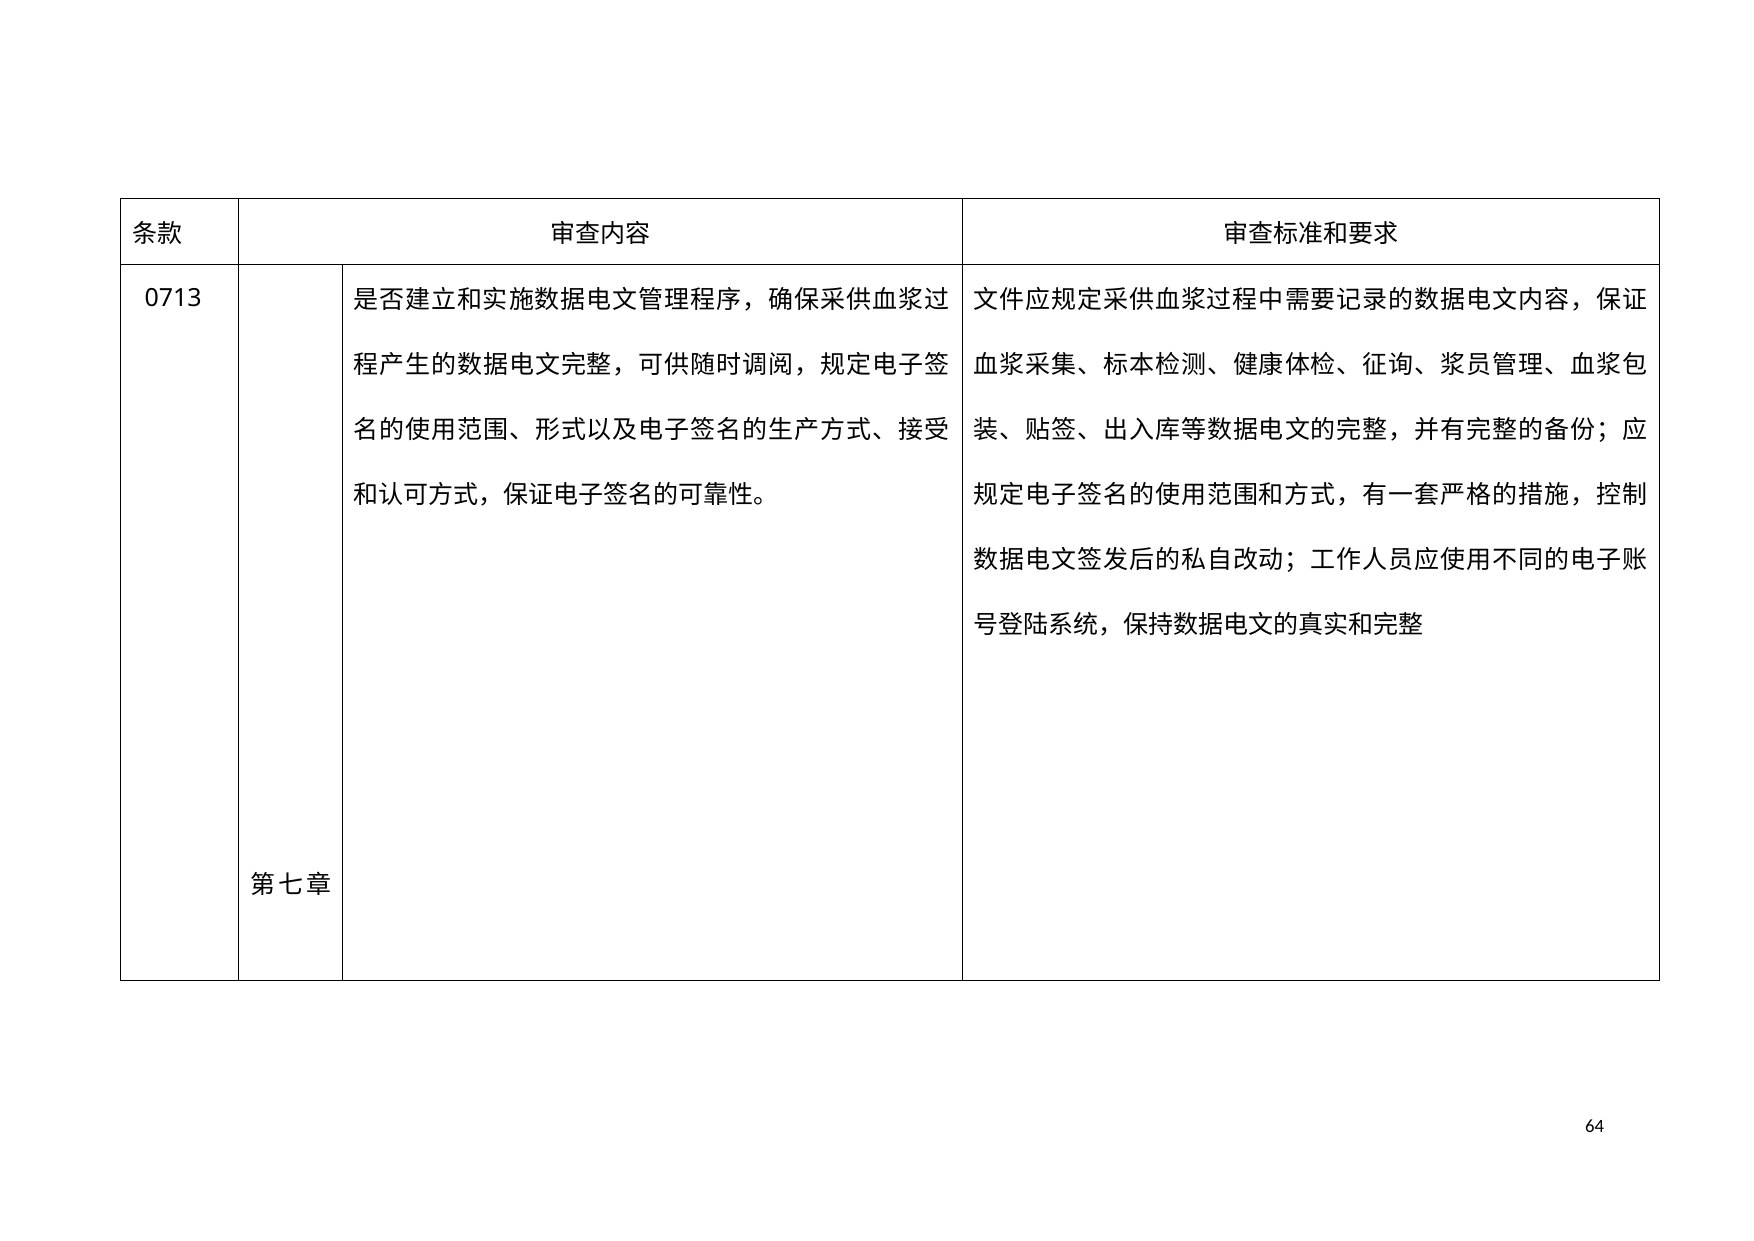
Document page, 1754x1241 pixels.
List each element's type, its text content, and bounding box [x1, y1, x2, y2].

table_cell 0713 [121, 265, 238, 980]
table_header 审查内容 [239, 199, 962, 264]
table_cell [963, 265, 1659, 980]
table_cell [343, 265, 962, 980]
table_header 审查标准和要求 [963, 199, 1659, 264]
table_header 条款 [121, 199, 238, 264]
